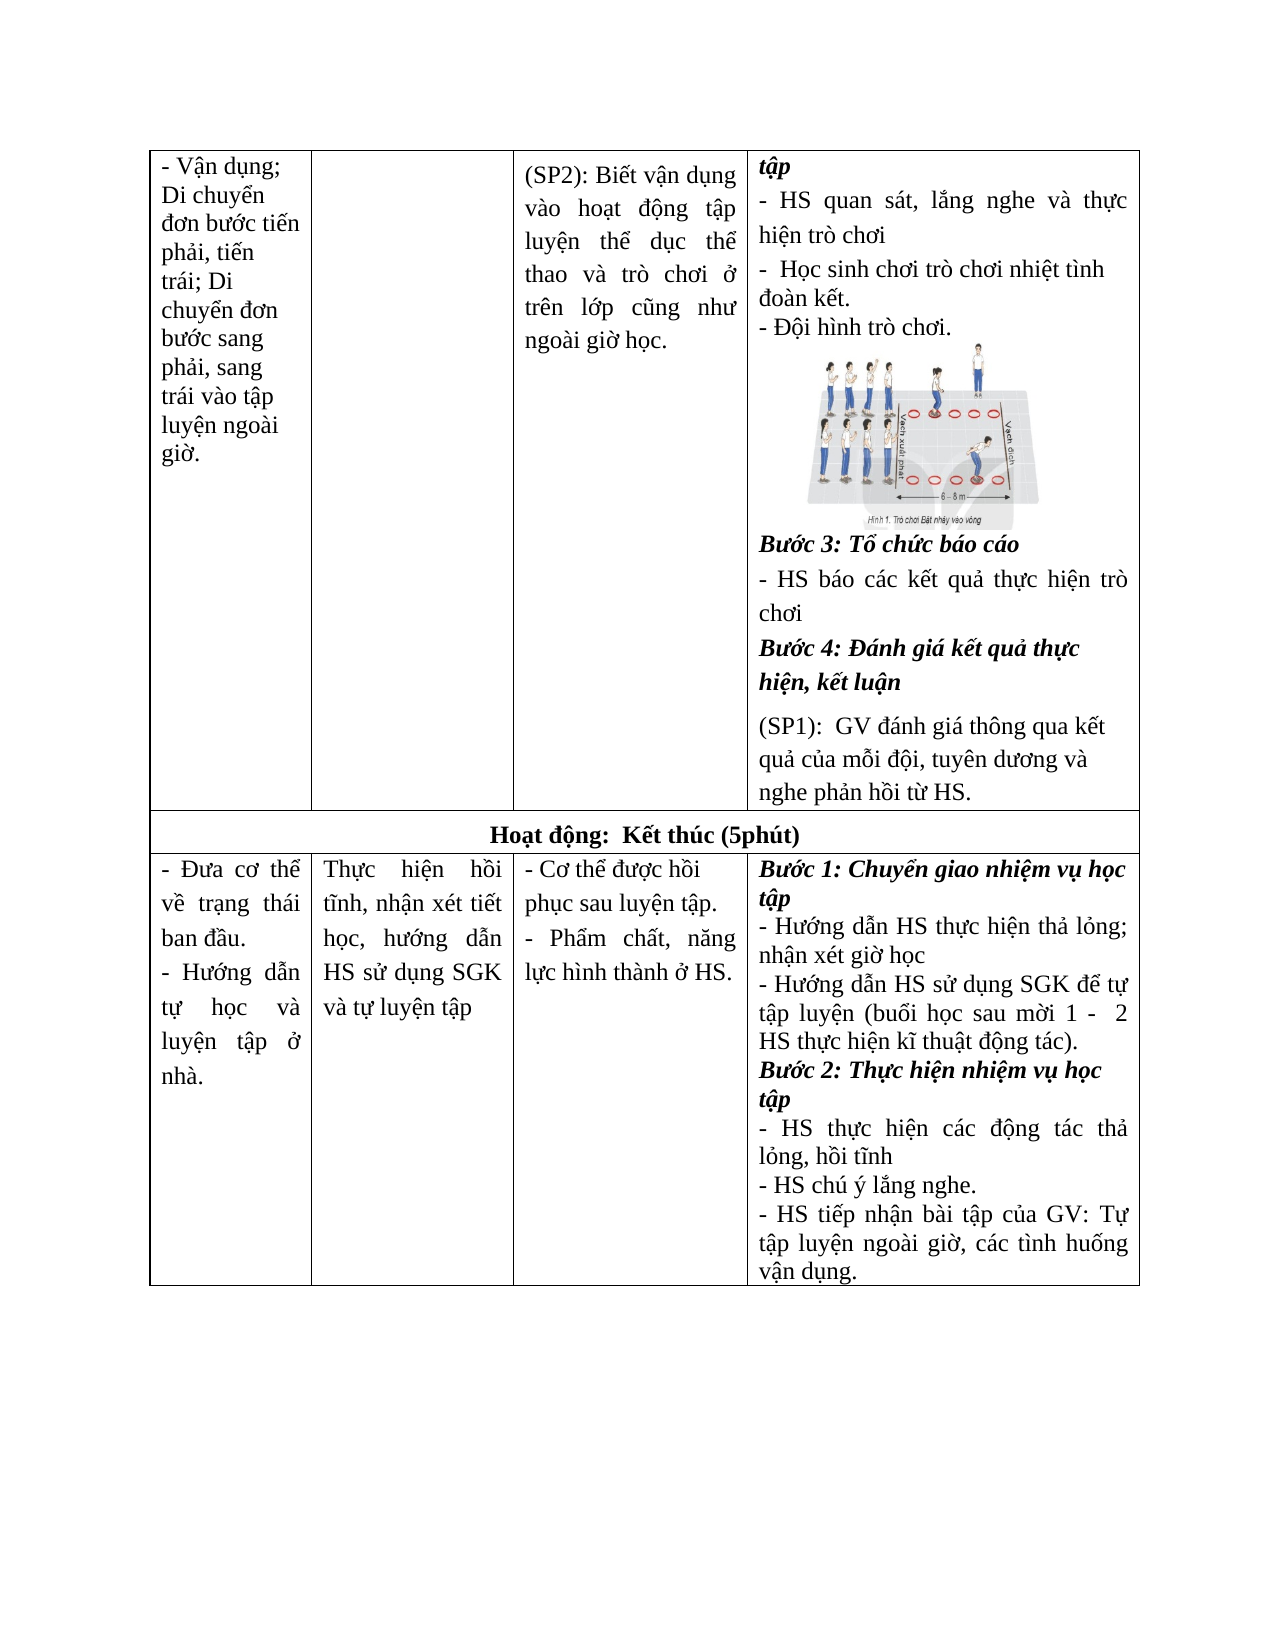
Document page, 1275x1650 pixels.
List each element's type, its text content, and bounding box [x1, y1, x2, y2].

table_cell Bước 1: Chuyển giao nhiệm vụ học tập - Hướng dẫn HS thực hiện thả lỏng; nhận xét giờ học - Hướng dẫn HS sử dụng SGK để tự tập luyện (buổi học sau mời 1 - 2 HS thực hiện kĩ thuật động tác). Bước 2: Thực hiện nhiệm vụ học tập - HS thực hiện các động tác thả lỏng, hồi tĩnh - HS chú ý lắng nghe. - HS tiếp nhận bài tập của GV: Tự tập luyện ngoài giờ, các tình huống vận dụng. [748, 854, 1139, 1285]
table_cell - Đưa cơ thể về trạng thái ban đầu. - Hướng dẫn tự học và luyện tập ở nhà. [151, 854, 311, 1285]
table_cell Hoạt động: Kết thúc (5phút) [151, 811, 1139, 853]
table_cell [748, 151, 1139, 810]
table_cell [514, 151, 747, 810]
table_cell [312, 151, 513, 810]
picture [796, 340, 1061, 530]
table_cell - Cơ thể được hồi phục sau luyện tập. - Phẩm chất, năng lực hình thành ở HS. [514, 854, 747, 1285]
table_cell Thực hiện hồi tĩnh, nhận xét tiết học, hướng dẫn HS sử dụng SGK và tự luyện tập [312, 854, 513, 1285]
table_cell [151, 151, 311, 810]
